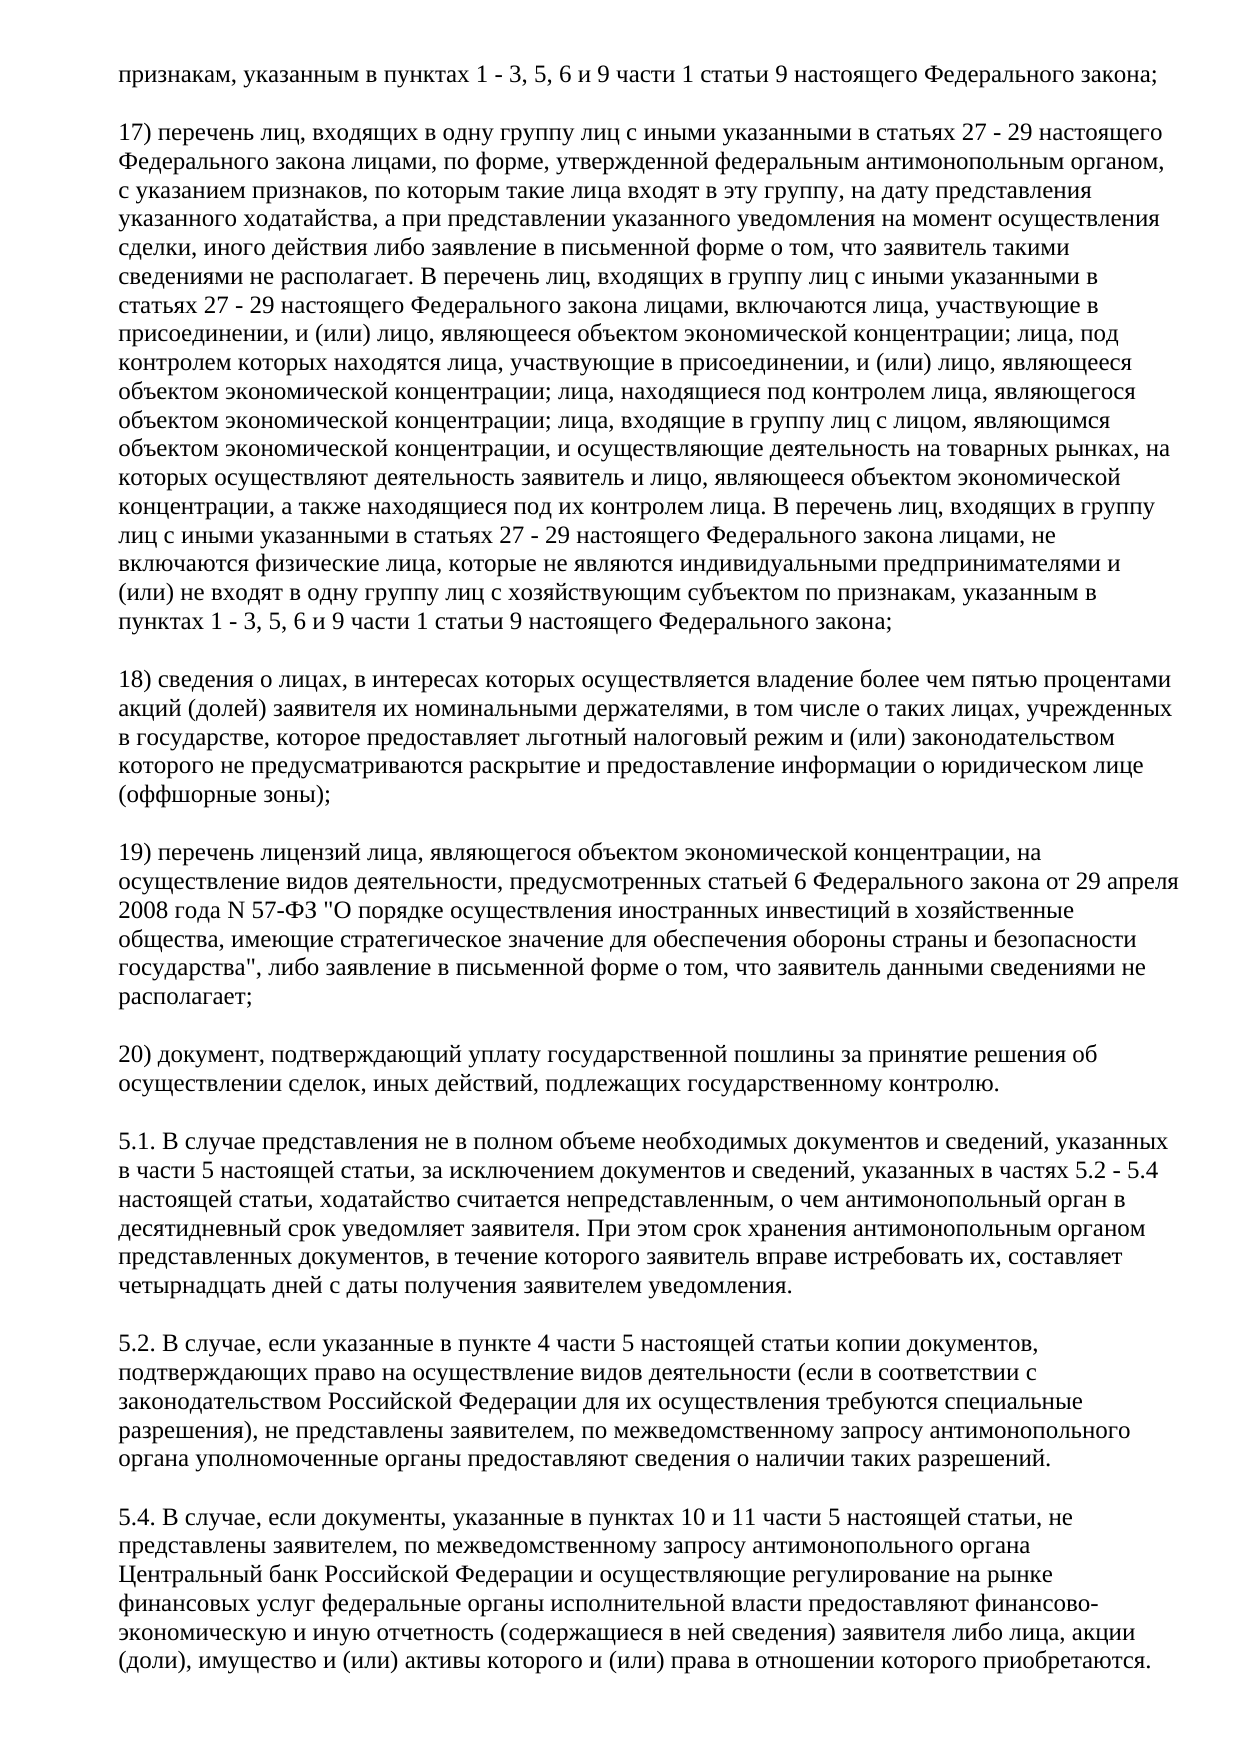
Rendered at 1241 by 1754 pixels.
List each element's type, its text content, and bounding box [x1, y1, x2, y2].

text 19) перечень лицензий лица, являющегося объектом экономической концентрации, на осуществление видов деятельности, предусмотренных статьей 6 Федерального закона от 29 апреля 2008 года N 57-ФЗ "О порядке осуществления иностранных инвестиций в хозяйственные общества, имеющие стратегическое значение для обеспечения обороны страны и безопасности государства", либо заявление в письменной форме о том, что заявитель данными сведениями не располагает; [118, 837, 1181, 1010]
text 5.2. В случае, если указанные в пункте 4 части 5 настоящей статьи копии документов, подтверждающих право на осуществление видов деятельности (если в соответствии с законодательством Российской Федерации для их осуществления требуются специальные разрешения), не представлены заявителем, по межведомственному запросу антимонопольного органа уполномоченные органы предоставляют сведения о наличии таких разрешений. [118, 1328, 1181, 1472]
text 5.1. В случае представления не в полном объеме необходимых документов и сведений, указанных в части 5 настоящей статьи, за исключением документов и сведений, указанных в частях 5.2 - 5.4 настоящей статьи, ходатайство считается непредставленным, о чем антимонопольный орган в десятидневный срок уведомляет заявителя. При этом срок хранения антимонопольным органом представленных документов, в течение которого заявитель вправе истребовать их, составляет четырнадцать дней с даты получения заявителем уведомления. [118, 1126, 1181, 1299]
text 20) документ, подтверждающий уплату государственной пошлины за принятие решения об осуществлении сделок, иных действий, подлежащих государственному контролю. [118, 1039, 1181, 1097]
text 17) перечень лиц, входящих в одну группу лиц с иными указанными в статьях 27 - 29 настоящего Федерального закона лицами, по форме, утвержденной федеральным антимонопольным органом, с указанием признаков, по которым такие лица входят в эту группу, на дату представления указанного ходатайства, а при представлении указанного уведомления на момент осуществления сделки, иного действия либо заявление в письменной форме о том, что заявитель такими сведениями не располагает. В перечень лиц, входящих в группу лиц с иными указанными в статьях 27 - 29 настоящего Федерального закона лицами, включаются лица, участвующие в присоединении, и (или) лицо, являющееся объектом экономической концентрации; лица, под контролем которых находятся лица, участвующие в присоединении, и (или) лицо, являющееся объектом экономической концентрации; лица, находящиеся под контролем лица, являющегося объектом экономической концентрации; лица, входящие в группу лиц с лицом, являющимся объектом экономической концентрации, и осуществляющие деятельность на товарных рынках, на которых осуществляют деятельность заявитель и лицо, являющееся объектом экономической концентрации, а также находящиеся под их контролем лица. В перечень лиц, входящих в группу лиц с иными указанными в статьях 27 - 29 настоящего Федерального закона лицами, не включаются физические лица, которые не являются индивидуальными предпринимателями и (или) не входят в одну группу лиц с хозяйствующим субъектом по признакам, указанным в пунктах 1 - 3, 5, 6 и 9 части 1 статьи 9 настоящего Федерального закона; [118, 117, 1181, 635]
text 18) сведения о лицах, в интересах которых осуществляется владение более чем пятью процентами акций (долей) заявителя их номинальными держателями, в том числе о таких лицах, учрежденных в государстве, которое предоставляет льготный налоговый режим и (или) законодательством которого не предусматриваются раскрытие и предоставление информации о юридическом лице (оффшорные зоны); [118, 664, 1181, 808]
text 5.4. В случае, если документы, указанные в пунктах 10 и 11 части 5 настоящей статьи, не представлены заявителем, по межведомственному запросу антимонопольного органа Центральный банк Российской Федерации и осуществляющие регулирование на рынке финансовых услуг федеральные органы исполнительной власти предоставляют финансово-экономическую и иную отчетность (содержащиеся в ней сведения) заявителя либо лица, акции (доли), имущество и (или) активы которого и (или) права в отношении которого приобретаются. [118, 1502, 1181, 1674]
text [118, 59, 1181, 88]
